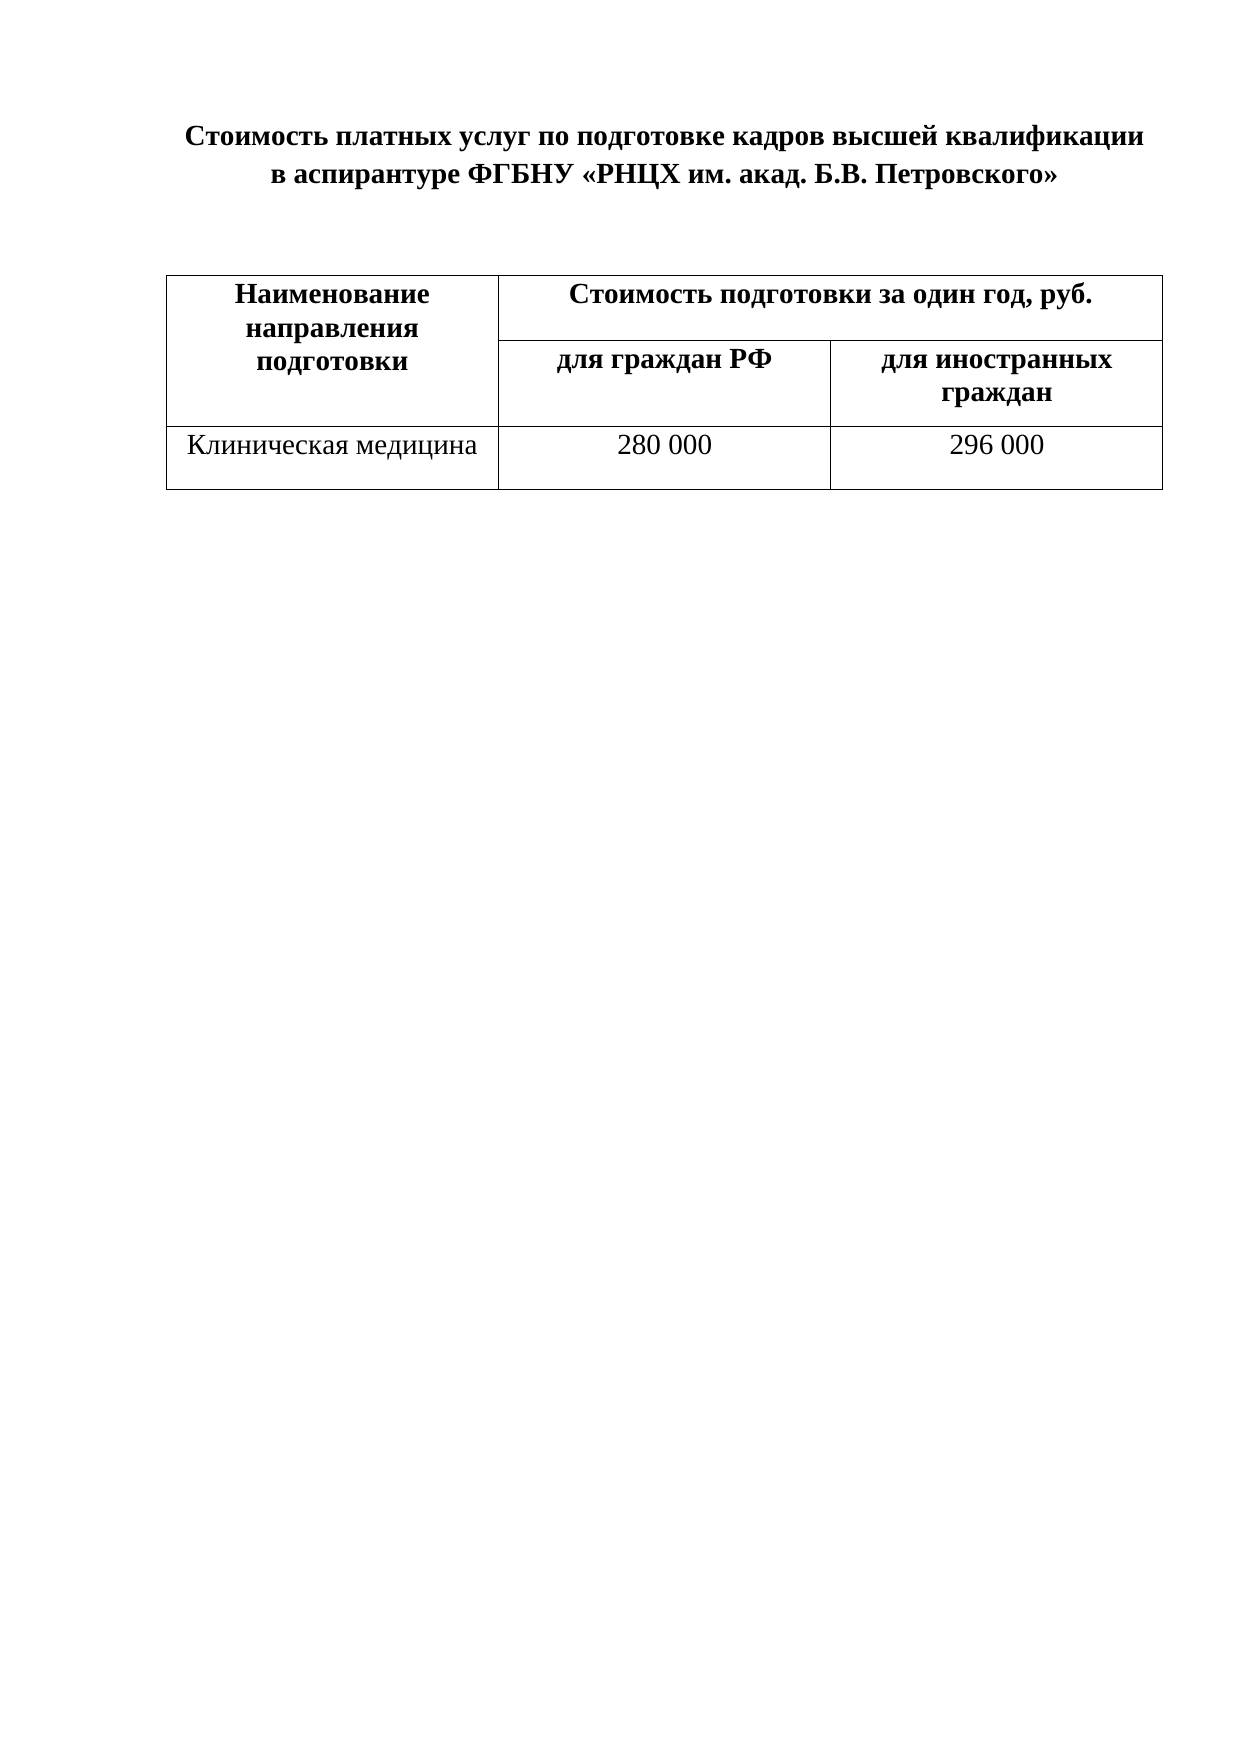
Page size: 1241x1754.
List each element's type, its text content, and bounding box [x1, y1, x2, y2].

table_header Стоимость подготовки за один год, руб. [499, 276, 1162, 340]
table_cell для граждан РФ [499, 341, 830, 426]
table_header Наименование направления подготовки [167, 276, 498, 426]
table_cell для иностранных граждан [831, 341, 1162, 426]
text Стоимость платных услуг по подготовке кадров высшей квалификации в аспирантуре ФГБНУ «РНЦХ им. акад. Б.В. Петровского» [177, 118, 1152, 190]
table_cell 296 000 [831, 427, 1162, 489]
table_cell Клиническая медицина [167, 427, 498, 489]
table_cell 280 000 [499, 427, 830, 489]
